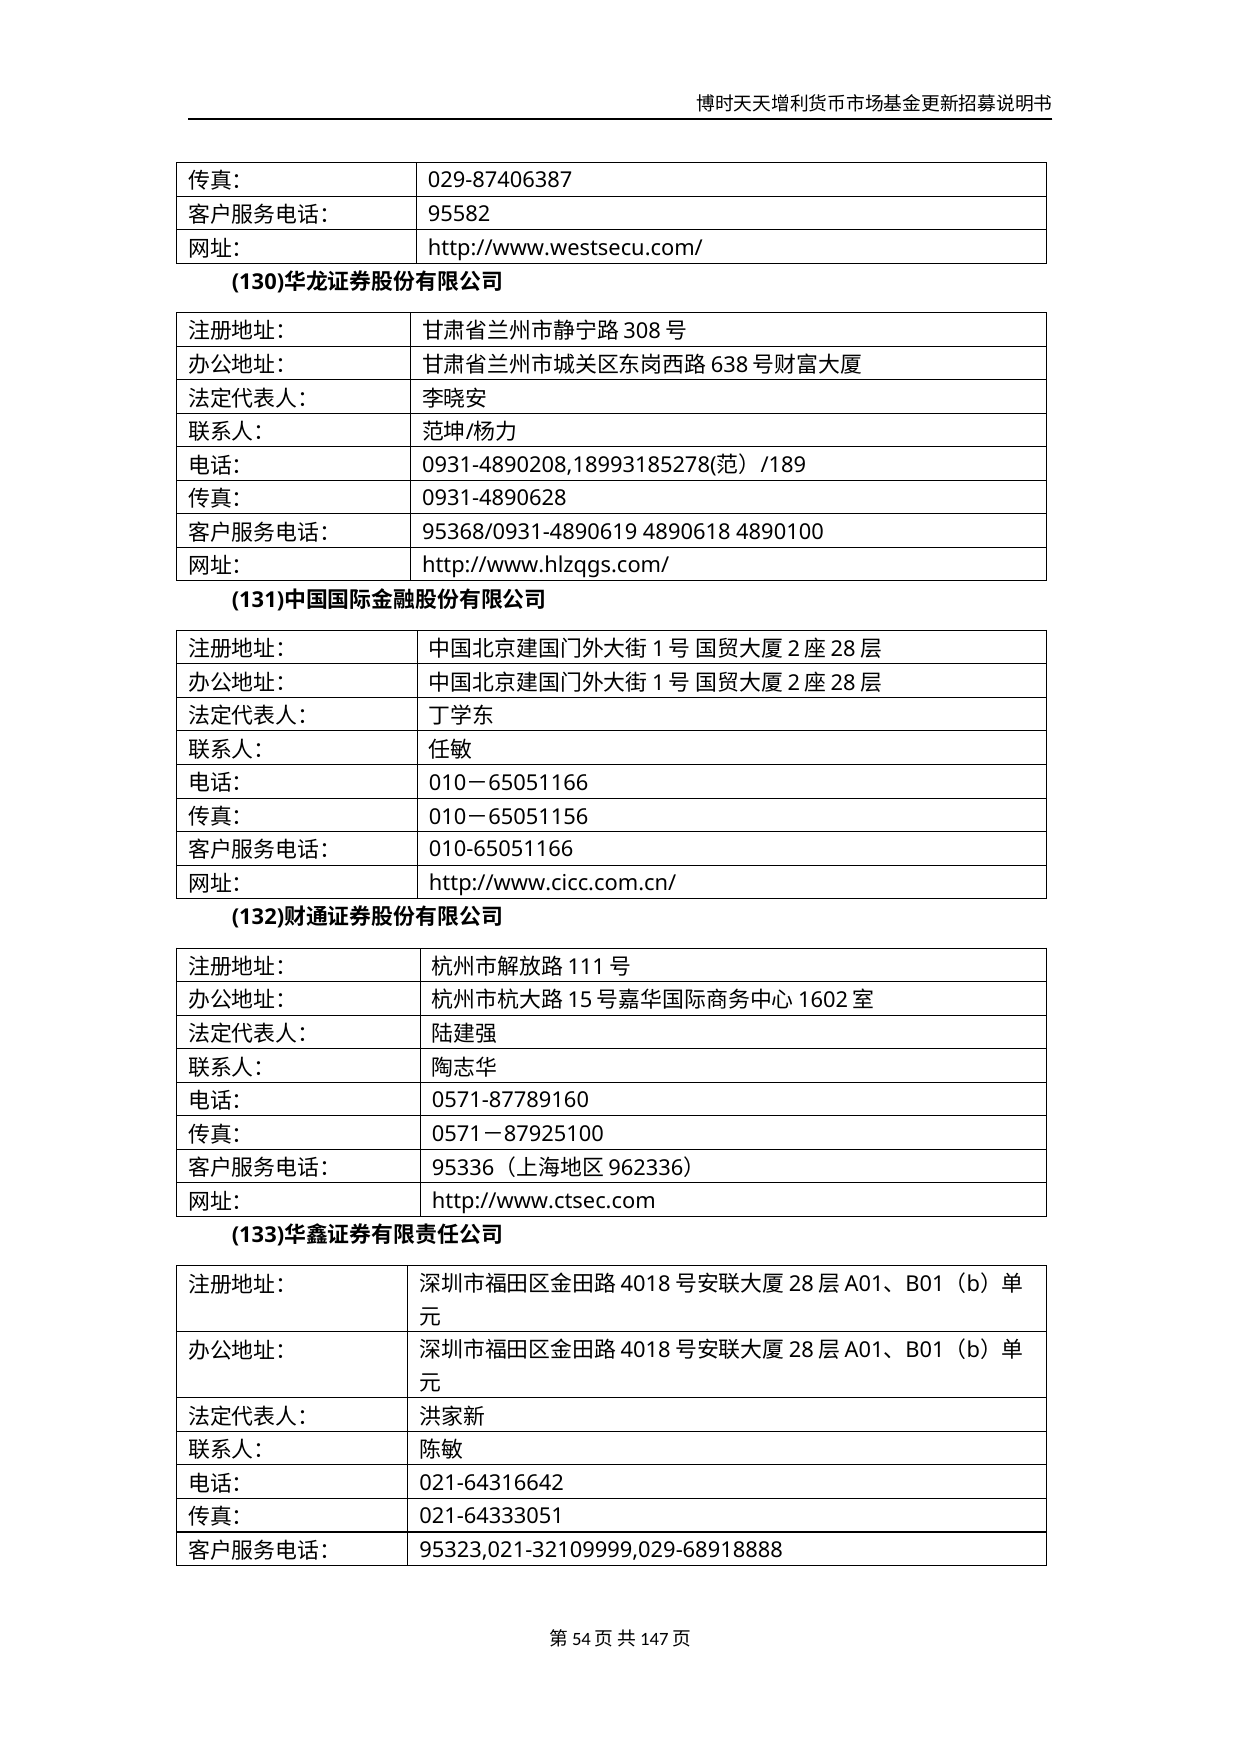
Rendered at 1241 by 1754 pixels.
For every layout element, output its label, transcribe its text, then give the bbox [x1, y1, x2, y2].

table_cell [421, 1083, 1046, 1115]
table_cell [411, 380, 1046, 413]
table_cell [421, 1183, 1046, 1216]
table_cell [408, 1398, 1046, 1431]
text (133)华鑫证券有限责任公司 [188, 1217, 1052, 1249]
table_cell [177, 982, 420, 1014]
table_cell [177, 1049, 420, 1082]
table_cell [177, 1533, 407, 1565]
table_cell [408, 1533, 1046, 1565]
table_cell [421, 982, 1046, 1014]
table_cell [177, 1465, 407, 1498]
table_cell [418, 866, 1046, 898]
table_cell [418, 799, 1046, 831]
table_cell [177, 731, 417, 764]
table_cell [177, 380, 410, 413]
text (131)中国国际金融股份有限公司 [188, 581, 1052, 614]
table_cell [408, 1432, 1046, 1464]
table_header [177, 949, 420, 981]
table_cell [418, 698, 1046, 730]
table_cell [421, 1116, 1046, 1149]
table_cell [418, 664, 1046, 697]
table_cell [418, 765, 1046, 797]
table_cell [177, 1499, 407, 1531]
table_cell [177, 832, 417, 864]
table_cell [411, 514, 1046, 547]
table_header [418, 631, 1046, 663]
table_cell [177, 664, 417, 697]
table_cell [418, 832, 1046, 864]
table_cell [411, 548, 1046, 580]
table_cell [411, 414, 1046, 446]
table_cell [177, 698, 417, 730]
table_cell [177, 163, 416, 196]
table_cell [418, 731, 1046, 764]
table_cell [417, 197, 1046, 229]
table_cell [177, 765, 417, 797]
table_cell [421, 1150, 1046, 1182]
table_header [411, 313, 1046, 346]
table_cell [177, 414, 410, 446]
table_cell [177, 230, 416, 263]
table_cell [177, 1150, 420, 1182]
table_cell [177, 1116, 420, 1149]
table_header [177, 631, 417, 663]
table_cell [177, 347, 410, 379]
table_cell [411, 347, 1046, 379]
text (132)财通证券股份有限公司 [188, 899, 1052, 932]
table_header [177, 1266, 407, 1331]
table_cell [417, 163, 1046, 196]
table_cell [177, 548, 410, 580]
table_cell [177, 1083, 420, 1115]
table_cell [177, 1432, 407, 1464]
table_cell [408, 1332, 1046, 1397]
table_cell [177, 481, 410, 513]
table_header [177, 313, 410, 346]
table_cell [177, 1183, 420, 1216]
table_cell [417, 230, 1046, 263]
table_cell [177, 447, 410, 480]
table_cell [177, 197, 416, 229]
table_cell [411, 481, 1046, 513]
text (130)华龙证券股份有限公司 [188, 264, 1052, 296]
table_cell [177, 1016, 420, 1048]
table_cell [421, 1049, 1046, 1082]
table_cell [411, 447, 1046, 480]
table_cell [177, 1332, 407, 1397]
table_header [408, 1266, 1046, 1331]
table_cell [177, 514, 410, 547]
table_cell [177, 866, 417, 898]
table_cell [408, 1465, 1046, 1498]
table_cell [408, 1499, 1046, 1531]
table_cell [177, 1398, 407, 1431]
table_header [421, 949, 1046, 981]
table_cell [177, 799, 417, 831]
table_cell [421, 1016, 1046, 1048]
